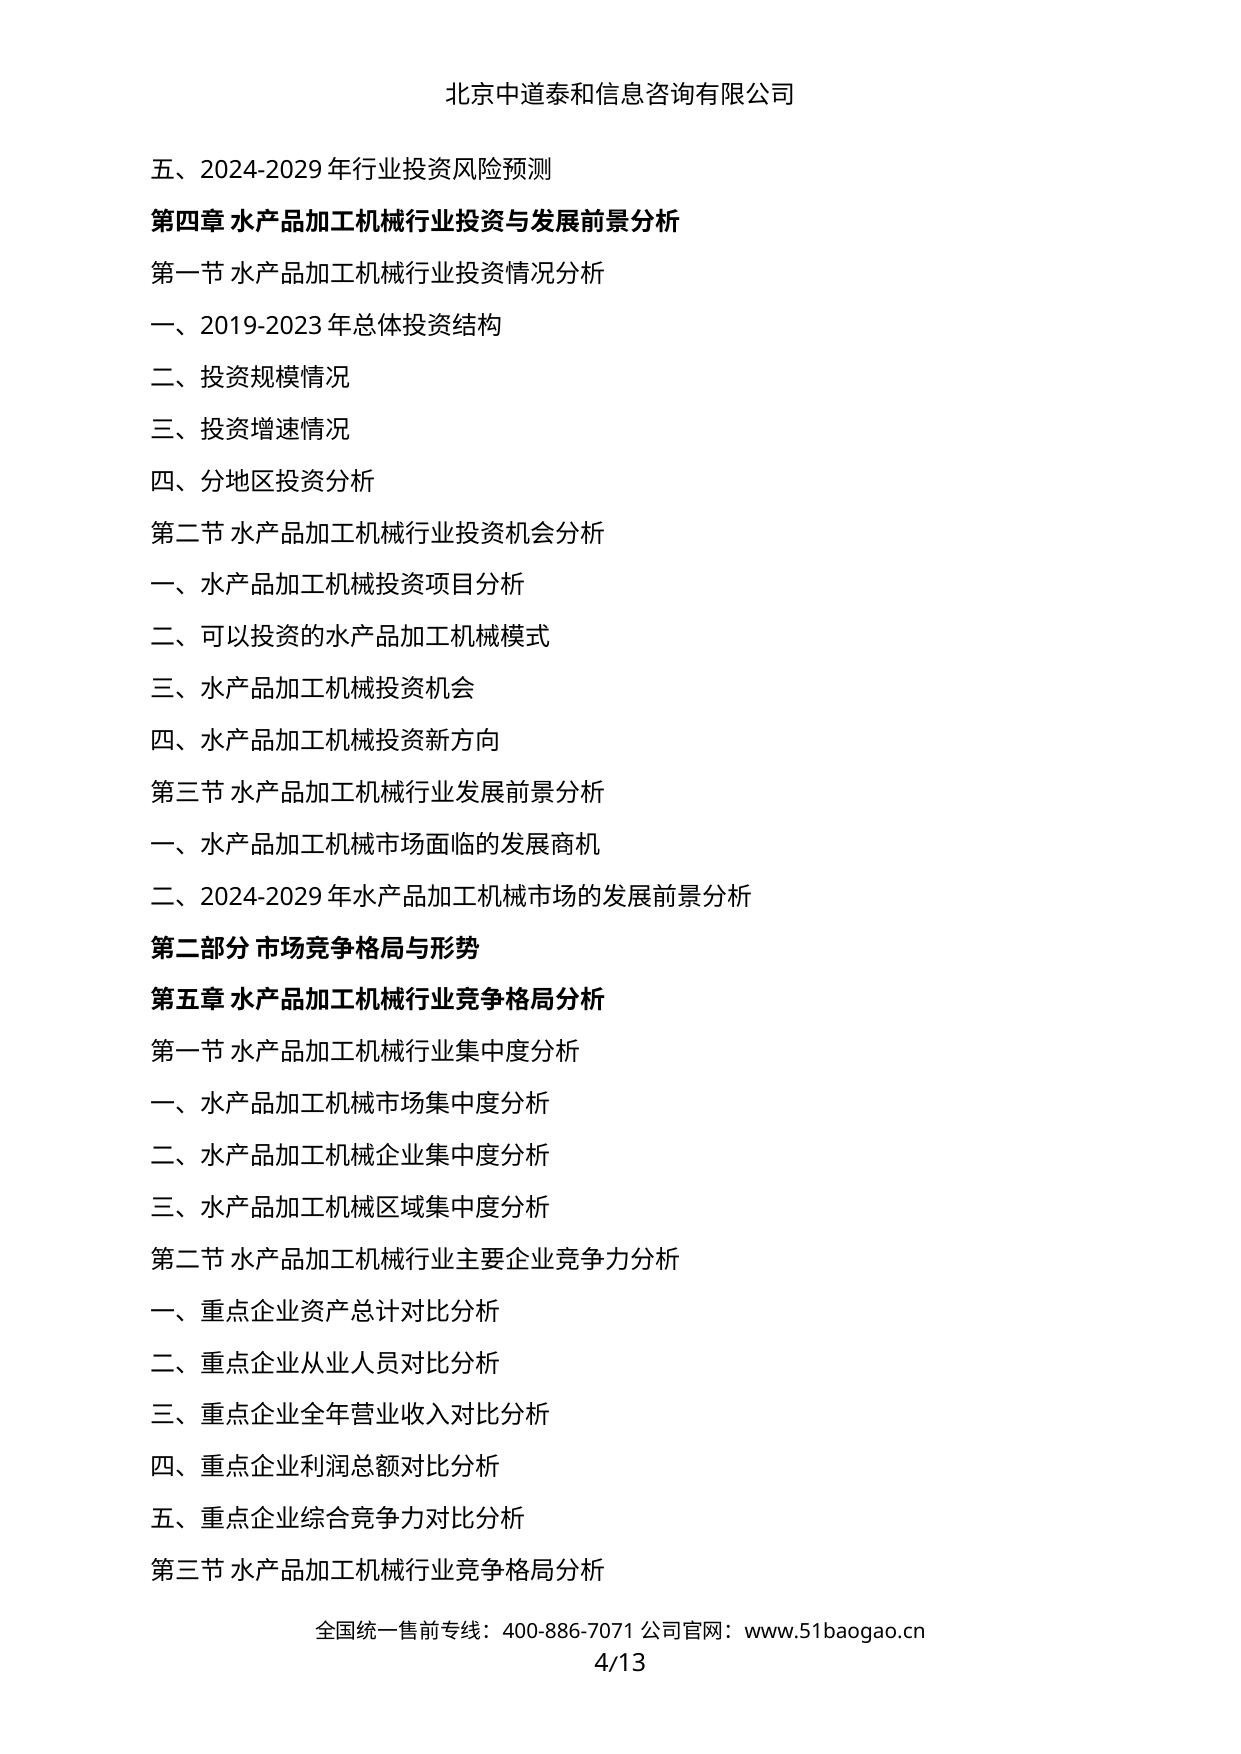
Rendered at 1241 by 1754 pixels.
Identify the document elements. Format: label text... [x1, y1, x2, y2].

text 二、投资规模情况 [150, 357, 1090, 394]
text 三、水产品加工机械投资机会 [150, 669, 1090, 705]
text 五、重点企业综合竞争力对比分析 [150, 1499, 1090, 1535]
text 二、重点企业从业人员对比分析 [150, 1343, 1090, 1379]
text 第五章 水产品加工机械行业竞争格局分析 [150, 980, 1090, 1016]
text 一、2019-2023年总体投资结构 [150, 306, 1090, 342]
text 三、投资增速情况 [150, 409, 1090, 446]
text 第二节 水产品加工机械行业主要企业竞争力分析 [150, 1239, 1090, 1276]
text 第一节 水产品加工机械行业投资情况分析 [150, 254, 1090, 290]
text 一、水产品加工机械投资项目分析 [150, 565, 1090, 601]
text 四、分地区投资分析 [150, 461, 1090, 497]
text 一、重点企业资产总计对比分析 [150, 1291, 1090, 1327]
text 二、水产品加工机械企业集中度分析 [150, 1136, 1090, 1172]
text 第一节 水产品加工机械行业集中度分析 [150, 1032, 1090, 1068]
text 第四章 水产品加工机械行业投资与发展前景分析 [150, 202, 1090, 238]
text 第二部分 市场竞争格局与形势 [150, 928, 1090, 964]
text 二、2024-2029年水产品加工机械市场的发展前景分析 [150, 876, 1090, 912]
text 第三节 水产品加工机械行业发展前景分析 [150, 772, 1090, 809]
text 第三节 水产品加工机械行业竞争格局分析 [150, 1551, 1090, 1587]
text 一、水产品加工机械市场面临的发展商机 [150, 824, 1090, 861]
text 三、重点企业全年营业收入对比分析 [150, 1395, 1090, 1431]
text 四、重点企业利润总额对比分析 [150, 1447, 1090, 1483]
text 第二节 水产品加工机械行业投资机会分析 [150, 513, 1090, 549]
text 二、可以投资的水产品加工机械模式 [150, 617, 1090, 653]
text 一、水产品加工机械市场集中度分析 [150, 1084, 1090, 1120]
text 四、水产品加工机械投资新方向 [150, 721, 1090, 757]
text 五、2024-2029年行业投资风险预测 [150, 150, 1090, 186]
text 三、水产品加工机械区域集中度分析 [150, 1187, 1090, 1224]
